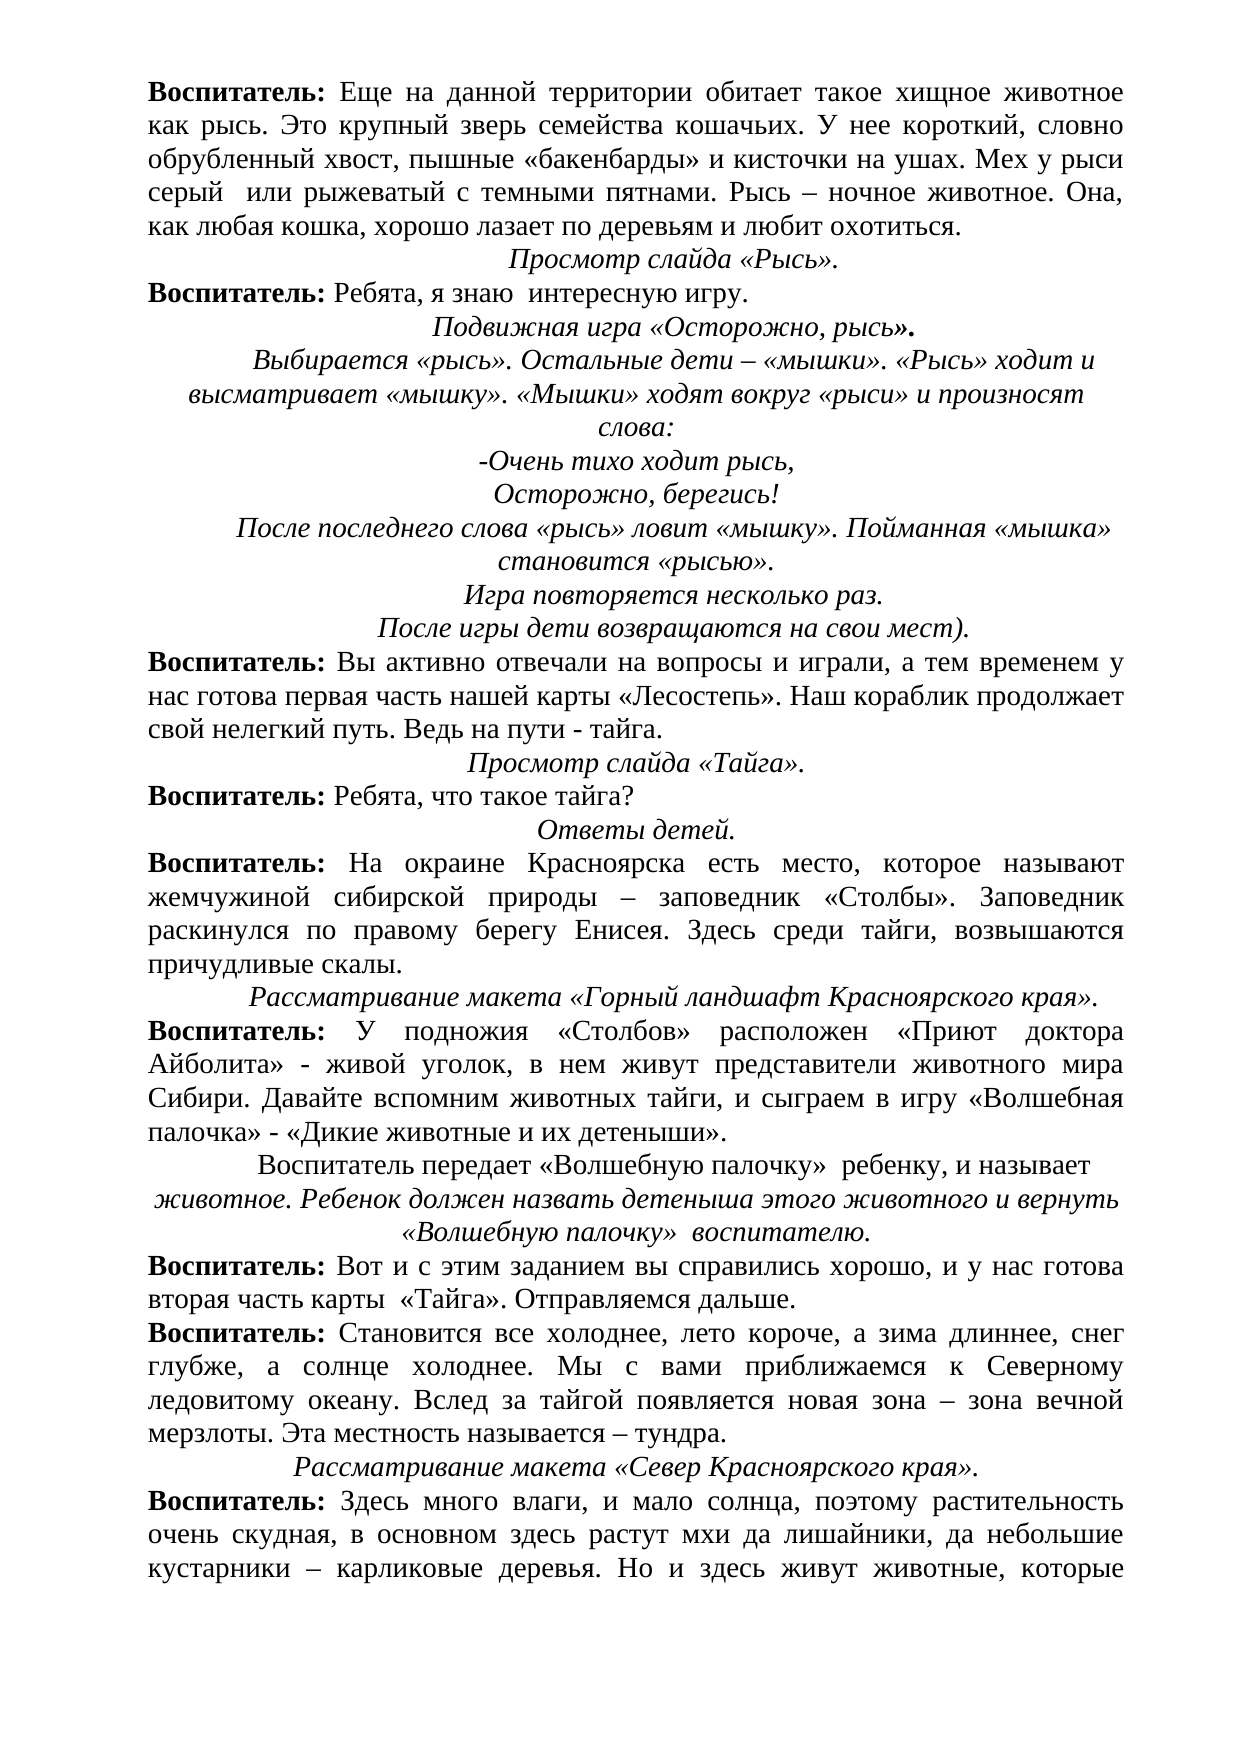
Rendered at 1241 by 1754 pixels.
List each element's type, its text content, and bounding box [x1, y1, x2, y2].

text Просмотр слайда «Тайга». [148, 745, 1125, 778]
text Подвижная игра «Осторожно, рысь». [148, 309, 1125, 342]
text Воспитатель: У подножия «Столбов» расположен «Приют доктора Айболита» - живой уголок, в нем живут представители животного мира Сибири. Давайте вспомним животных тайги, и сыграем в игру «Волшебная палочка» - «Дикие животные и их детеныши». [148, 1013, 1125, 1147]
text Воспитатель передает «Волшебную палочку» ребенку, и называет животное. Ребенок должен назвать детеныша этого животного и вернуть «Волшебную палочку» воспитателю. [148, 1147, 1125, 1248]
text Воспитатель: Становится все холоднее, лето короче, а зима длиннее, снег глубже, а солнце холоднее. Мы с вами приближаемся к Северному ледовитому океану. Вслед за тайгой появляется новая зона – зона вечной мерзлоты. Эта местность называется – тундра. [148, 1315, 1125, 1449]
text После игры дети возвращаются на свои мест). [148, 611, 1125, 644]
text Воспитатель: Вот и с этим заданием вы справились хорошо, и у нас готова вторая часть карты «Тайга». Отправляемся дальше. [148, 1248, 1125, 1315]
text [148, 1483, 1125, 1583]
text Рассматривание макета «Север Красноярского края». [148, 1449, 1125, 1483]
text Осторожно, берегись! [148, 476, 1125, 510]
text -Очень тихо ходит рысь, [148, 443, 1125, 476]
text Воспитатель: Еще на данной территории обитает такое хищное животное как рысь. Это крупный зверь семейства кошачьих. У нее короткий, словно обрубленный хвост, пышные «бакенбарды» и кисточки на ушах. Мех у рыси серый или рыжеватый с темными пятнами. Рысь – ночное животное. Она, как любая кошка, хорошо лазает по деревьям и любит охотиться. [148, 74, 1125, 242]
text Рассматривание макета «Горный ландшафт Красноярского края». [148, 979, 1125, 1013]
text Игра повторяется несколько раз. [148, 577, 1125, 611]
text Просмотр слайда «Рысь». [148, 242, 1125, 275]
text Воспитатель: Ребята, я знаю интересную игру. [148, 275, 1125, 309]
text Воспитатель: На окраине Красноярска есть место, которое называют жемчужиной сибирской природы – заповедник «Столбы». Заповедник раскинулся по правому берегу Енисея. Здесь среди тайги, возвышаются причудливые скалы. [148, 845, 1125, 979]
text Ответы детей. [148, 812, 1125, 845]
text Воспитатель: Ребята, что такое тайга? [148, 778, 1125, 812]
text После последнего слова «рысь» ловит «мышку». Пойманная «мышка» становится «рысью». [148, 510, 1125, 577]
text Воспитатель: Вы активно отвечали на вопросы и играли, а тем временем у нас готова первая часть нашей карты «Лесостепь». Наш кораблик продолжает свой нелегкий путь. Ведь на пути - тайга. [148, 644, 1125, 745]
text Выбирается «рысь». Остальные дети – «мышки». «Рысь» ходит и высматривает «мышку». «Мышки» ходят вокруг «рыси» и произносят слова: [148, 342, 1125, 443]
